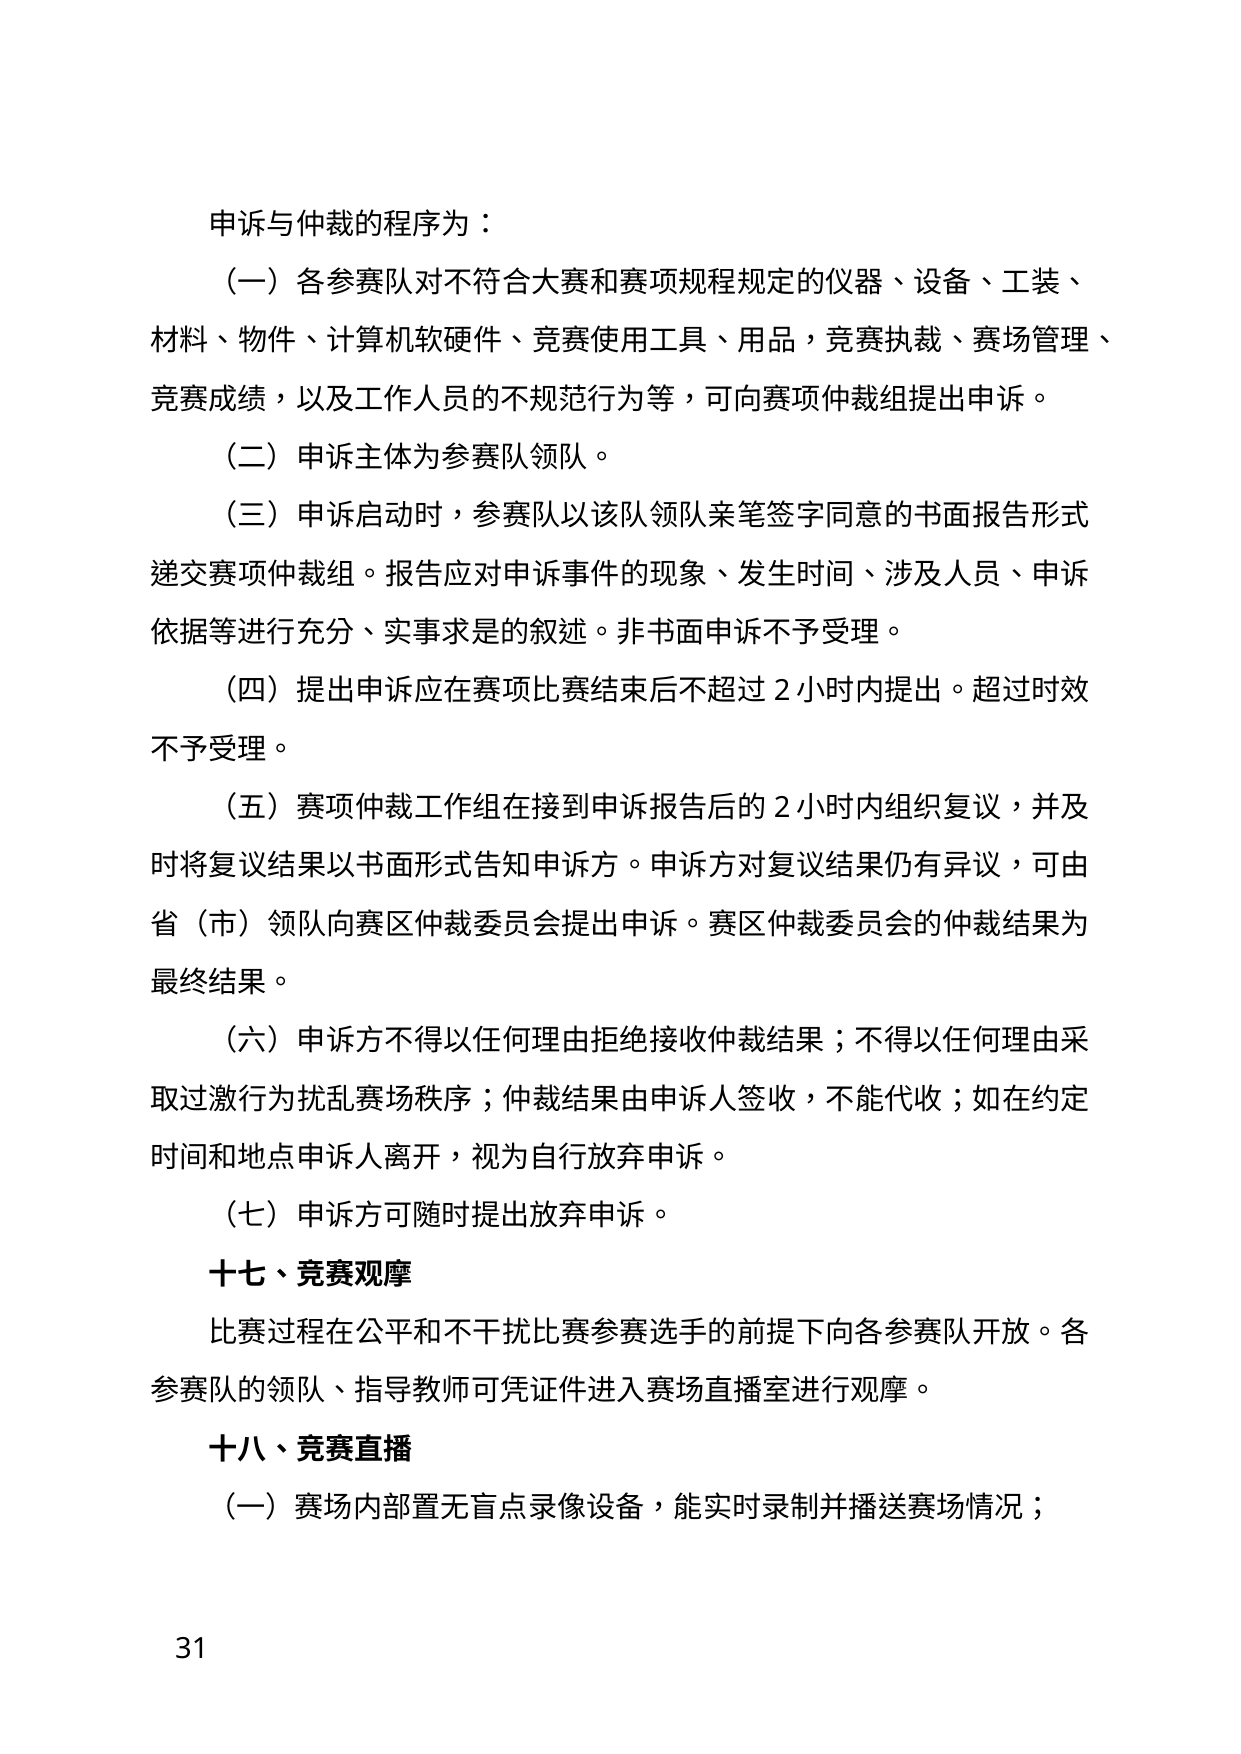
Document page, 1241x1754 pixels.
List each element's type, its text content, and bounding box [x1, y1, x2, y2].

text （五）赛项仲裁工作组在接到申诉报告后的2小时内组织复议，并及时将复议结果以书面形式告知申诉方。申诉方对复议结果仍有异议，可由省（市）领队向赛区仲裁委员会提出申诉。赛区仲裁委员会的仲裁结果为最终结果。 [150, 771, 1090, 1004]
text （一）赛场内部置无盲点录像设备，能实时录制并播送赛场情况； [150, 1471, 1090, 1529]
text 申诉与仲裁的程序为： [150, 187, 1090, 246]
text 比赛过程在公平和不干扰比赛参赛选手的前提下向各参赛队开放。各参赛队的领队、指导教师可凭证件进入赛场直播室进行观摩。 [150, 1296, 1090, 1412]
text （二）申诉主体为参赛队领队。 [150, 421, 1090, 479]
text （一）各参赛队对不符合大赛和赛项规程规定的仪器、设备、工装、材料、物件、计算机软硬件、竞赛使用工具、用品，竞赛执裁、赛场管理、竞赛成绩，以及工作人员的不规范行为等，可向赛项仲裁组提出申诉。 [150, 246, 1090, 421]
text （三）申诉启动时，参赛队以该队领队亲笔签字同意的书面报告形式递交赛项仲裁组。报告应对申诉事件的现象、发生时间、涉及人员、申诉依据等进行充分、实事求是的叙述。非书面申诉不予受理。 [150, 479, 1090, 654]
text （七）申诉方可随时提出放弃申诉。 [150, 1179, 1090, 1237]
text 十七、竞赛观摩 [150, 1237, 1090, 1296]
text （六）申诉方不得以任何理由拒绝接收仲裁结果；不得以任何理由采取过激行为扰乱赛场秩序；仲裁结果由申诉人签收，不能代收；如在约定时间和地点申诉人离开，视为自行放弃申诉。 [150, 1004, 1090, 1179]
text 十八、竞赛直播 [150, 1412, 1090, 1471]
text （四）提出申诉应在赛项比赛结束后不超过2小时内提出。超过时效不予受理。 [150, 654, 1090, 771]
